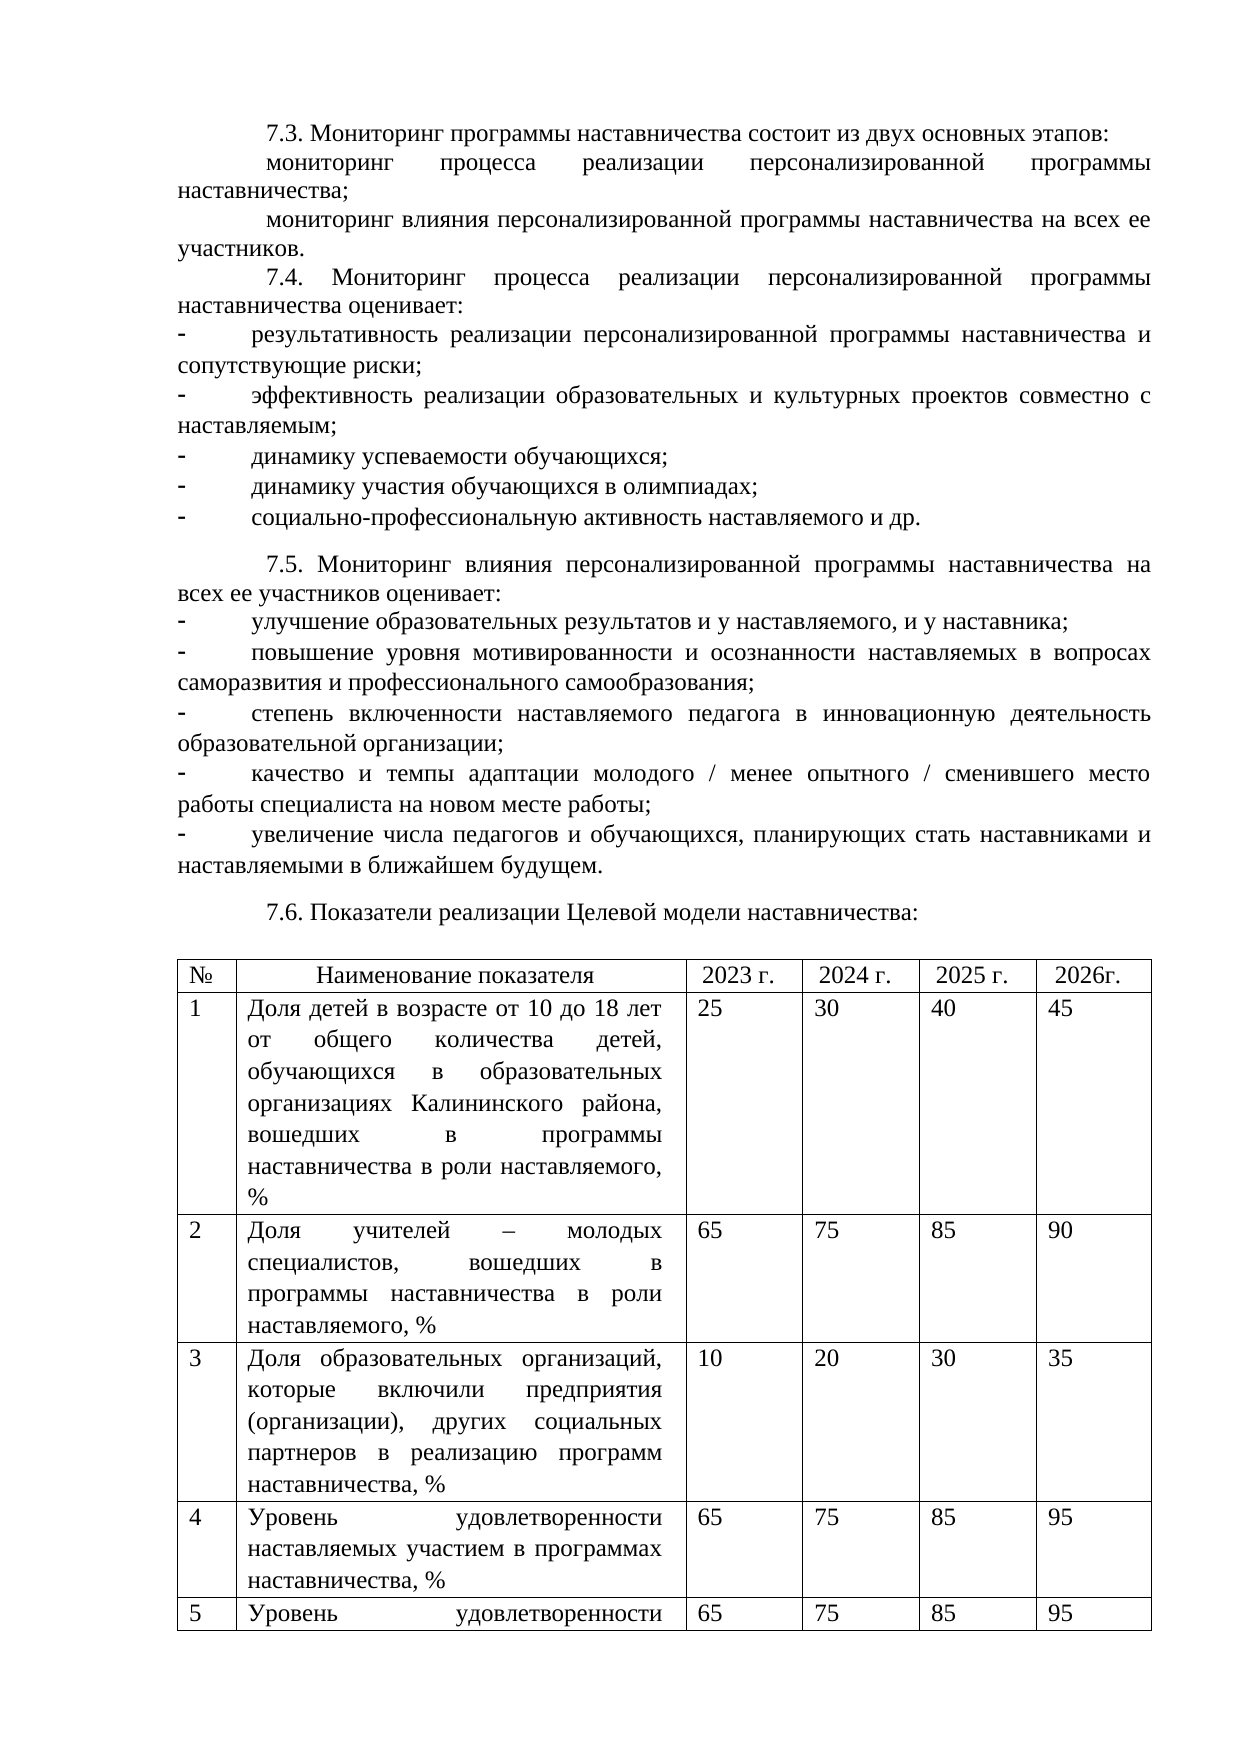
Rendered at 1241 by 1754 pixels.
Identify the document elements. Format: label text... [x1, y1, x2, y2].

table_cell 85 [920, 1502, 1036, 1597]
text мониторинг влияния персонализированной программы наставничества на всех ее участников. [177, 204, 1152, 262]
table_header Наименование показателя [237, 960, 686, 992]
text 7.5. Мониторинг влияния персонализированной программы наставничества на всех ее участников оценивает: [177, 549, 1152, 606]
list динамику участия обучающихся в олимпиадах; [177, 471, 1152, 500]
table_cell 25 [687, 993, 802, 1214]
table_cell 10 [687, 1343, 802, 1501]
table_header 2026г. [1037, 960, 1151, 992]
table_cell 65 [687, 1502, 802, 1597]
table_cell 85 [920, 1215, 1036, 1342]
table_cell 40 [920, 993, 1036, 1214]
table_cell 35 [1037, 1343, 1151, 1501]
text 7.4. Мониторинг процесса реализации персонализированной программы наставничества оценивает: [177, 262, 1152, 319]
table_cell 75 [803, 1215, 919, 1342]
list степень включенности наставляемого педагога в инновационную деятельность образовательной организации; [177, 698, 1152, 757]
list качество и темпы адаптации молодого / менее опытного / сменившего место работы специалиста на новом месте работы; [177, 758, 1152, 818]
table_cell 75 [803, 1598, 919, 1629]
table_cell 3 [178, 1343, 236, 1501]
table_cell Уровень удовлетворенности наставляемых участием в программах наставничества, % [237, 1502, 686, 1597]
table_cell 65 [687, 1215, 802, 1342]
table_header № [178, 960, 236, 992]
table_cell 2 [178, 1215, 236, 1342]
table_cell Доля детей в возрасте от 10 до 18 лет от общего количества детей, обучающихся в образовательных организациях Калининского района, вошедших в программы наставничества в роли наставляемого, % [237, 993, 686, 1214]
table_cell 90 [1037, 1215, 1151, 1342]
list улучшение образовательных результатов и у наставляемого, и у наставника; [177, 606, 1152, 635]
table_cell 20 [803, 1343, 919, 1501]
text мониторинг процесса реализации персонализированной программы наставничества; [177, 147, 1152, 204]
table_cell 30 [803, 993, 919, 1214]
text 7.6. Показатели реализации Целевой модели наставничества: [177, 897, 1152, 926]
table_cell 65 [687, 1598, 802, 1629]
table_cell Доля учителей – молодых специалистов, вошедших в программы наставничества в роли наставляемого, % [237, 1215, 686, 1342]
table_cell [237, 1598, 686, 1629]
table_cell 30 [920, 1343, 1036, 1501]
table_cell 45 [1037, 993, 1151, 1214]
table_header 2023 г. [687, 960, 802, 992]
table_cell 95 [1037, 1598, 1151, 1629]
list эффективность реализации образовательных и культурных проектов совместно с наставляемым; [177, 380, 1152, 439]
text 7.3. Мониторинг программы наставничества состоит из двух основных этапов: [177, 118, 1152, 147]
list увеличение числа педагогов и обучающихся, планирующих стать наставниками и наставляемыми в ближайшем будущем. [177, 819, 1152, 878]
list результативность реализации персонализированной программы наставничества и сопутствующие риски; [177, 319, 1152, 378]
table_header 2025 г. [920, 960, 1036, 992]
table_cell 4 [178, 1502, 236, 1597]
list динамику успеваемости обучающихся; [177, 441, 1152, 470]
table_cell Доля образовательных организаций, которые включили предприятия (организации), других социальных партнеров в реализацию программ наставничества, % [237, 1343, 686, 1501]
table_cell 1 [178, 993, 236, 1214]
table_cell 75 [803, 1502, 919, 1597]
table_cell 85 [920, 1598, 1036, 1629]
table_header 2024 г. [803, 960, 919, 992]
list повышение уровня мотивированности и осознанности наставляемых в вопросах саморазвития и профессионального самообразования; [177, 637, 1152, 696]
table_cell 5 [178, 1598, 236, 1629]
list социально-профессиональную активность наставляемого и др. [177, 502, 1152, 531]
table_cell 95 [1037, 1502, 1151, 1597]
